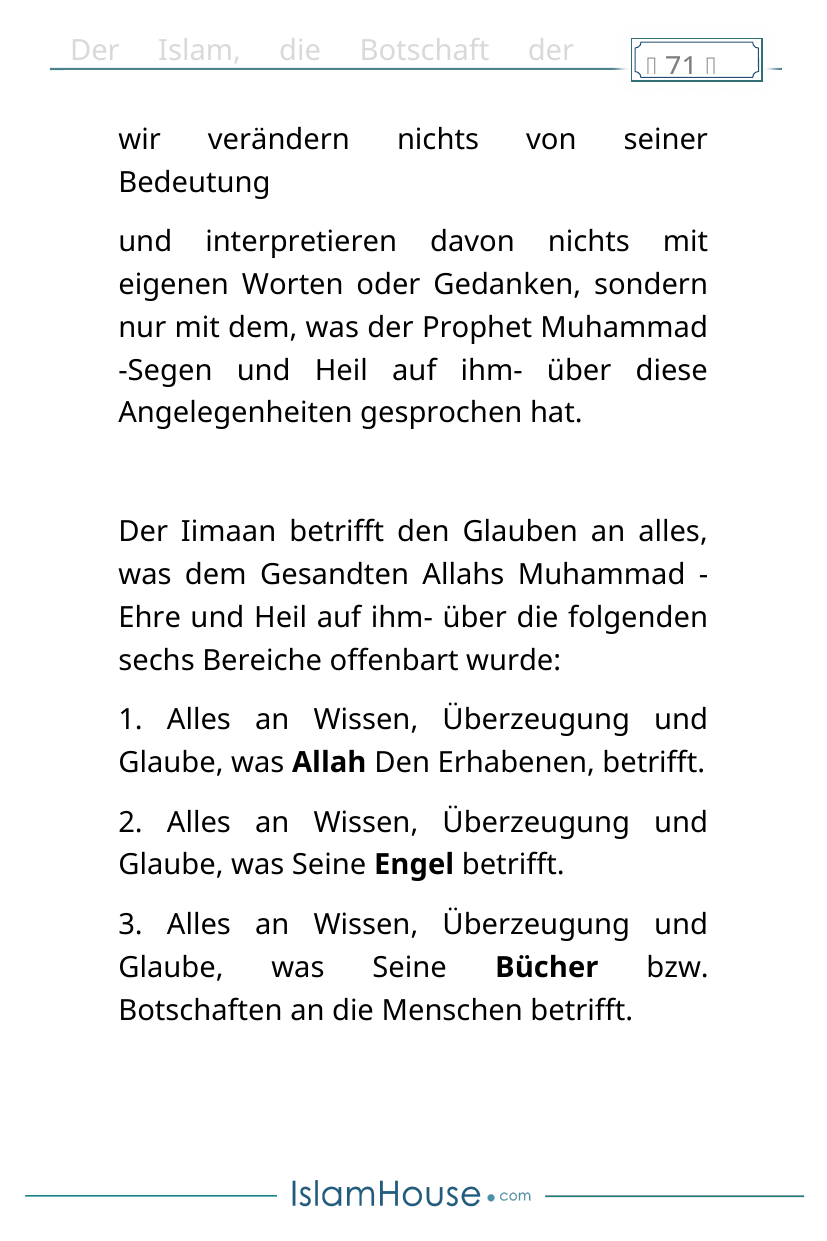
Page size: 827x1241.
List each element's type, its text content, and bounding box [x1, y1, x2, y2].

text 2. Alles an Wissen, Überzeugung und Glaube, was Seine Engel betrifft. [118, 801, 709, 883]
picture [18, 1175, 277, 1212]
text 1. Alles an Wissen, Überzeugung und Glaube, was Allah Den Erhabenen, betrifft. [118, 698, 709, 781]
text 3. Alles an Wissen, Überzeugung und Glaube, was Seine Bücher bzw. Botschaften an die Menschen betrifft. [118, 903, 709, 1028]
picture [284, 1175, 805, 1213]
text und interpretieren davon nichts mit eigenen Worten oder Gedanken, sondern nur mit dem, was der Prophet Muhammad -Segen und Heil auf ihm- über diese Angelegenheiten gesprochen hat. [118, 220, 709, 431]
text Der Iimaan betrifft den Glauben an alles, was dem Gesandten Allahs Muhammad -Ehre und Heil auf ihm- über die folgenden sechs Bereiche offenbart wurde: [118, 511, 709, 679]
text wir verändern nichts von seiner Bedeutung [118, 118, 709, 201]
